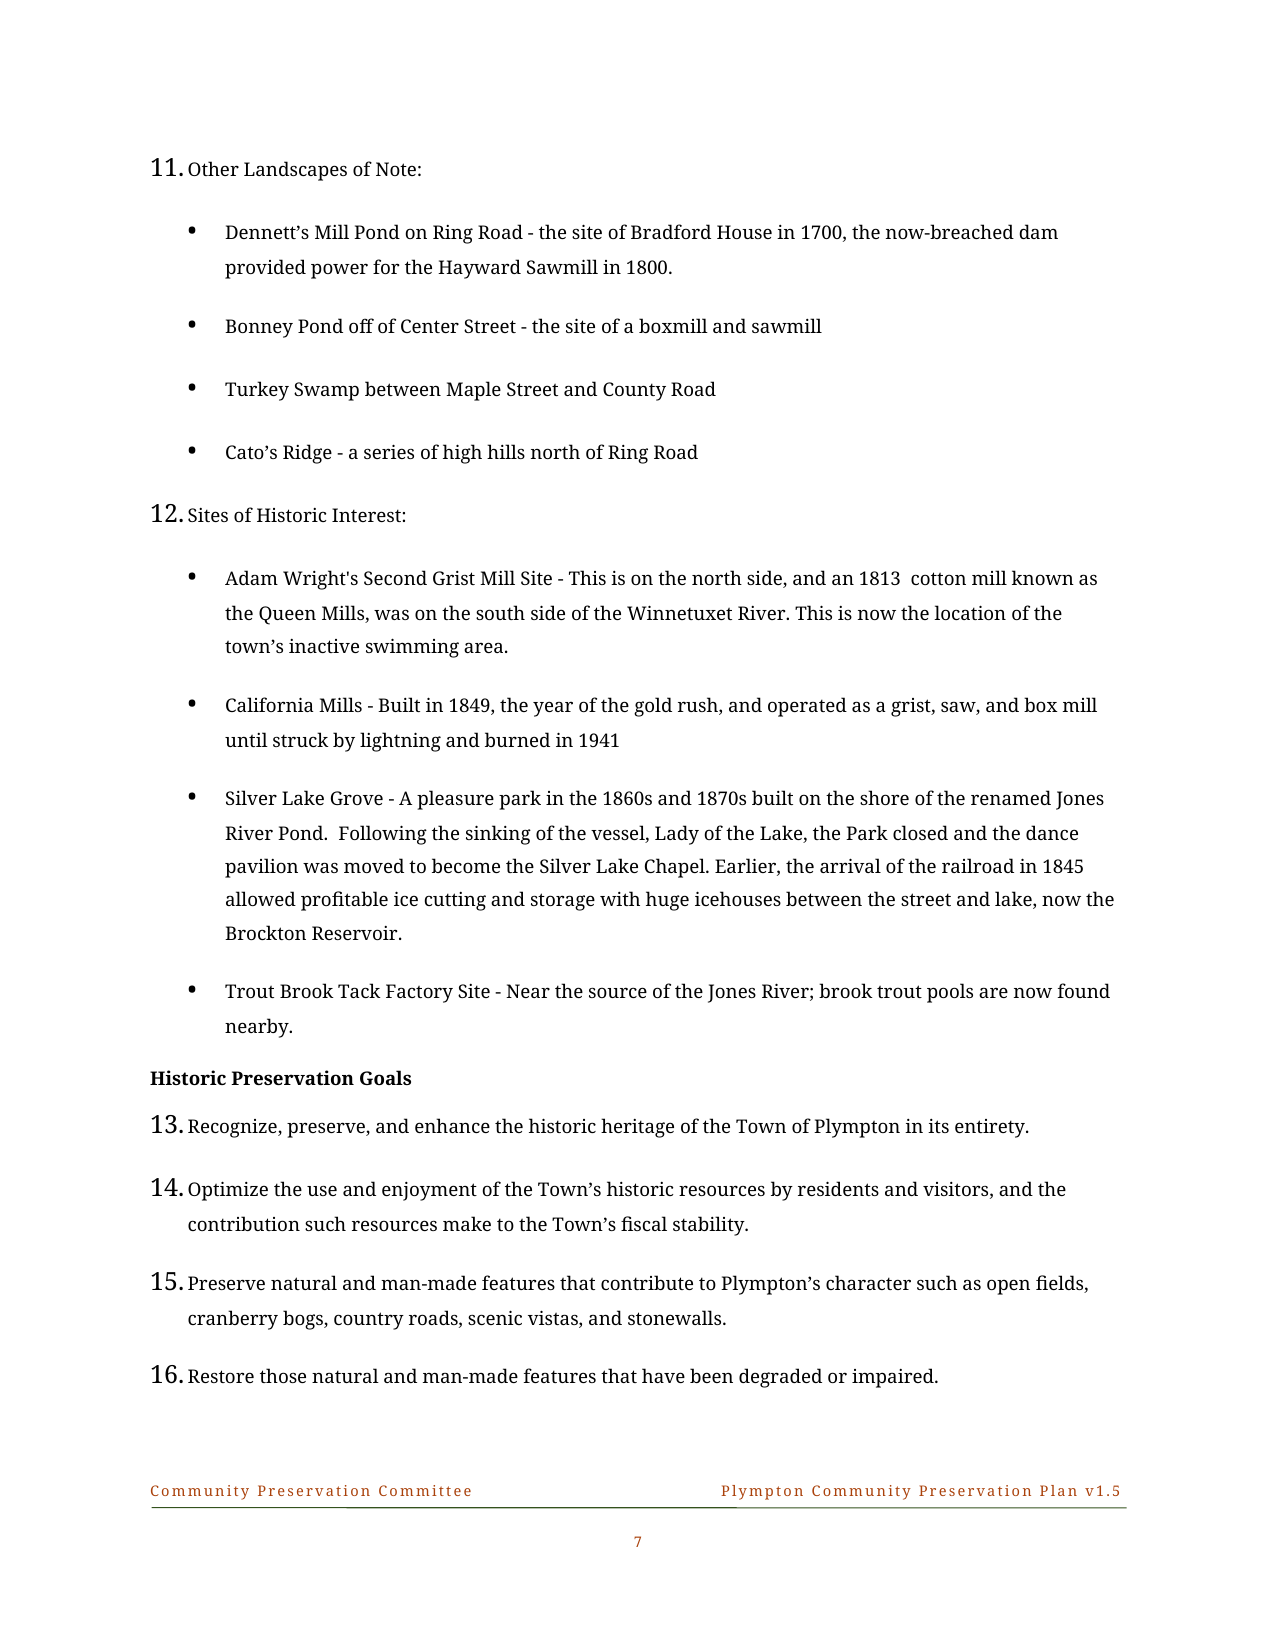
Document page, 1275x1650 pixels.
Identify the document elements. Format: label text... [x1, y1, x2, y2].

list Cato’s Ridge - a series of high hills north of Ring Road [187, 433, 1125, 467]
list Optimize the use and enjoyment of the Town’s historic resources by residents and visitors, and the contribution such resources make to the Town’s fiscal stability. [150, 1170, 1125, 1237]
list Turkey Swamp between Maple Street and County Road [187, 369, 1125, 404]
list Recognize, preserve, and enhance the historic heritage of the Town of Plympton in its entirety. [150, 1107, 1125, 1141]
list Sites of Historic Interest: [150, 496, 1125, 530]
subtitle Historic Preservation Goals [150, 1065, 1125, 1091]
list Dennett’s Mill Pond on Ring Road - the site of Bradford House in 1700, the now-breached dam provided power for the Hayward Sawmill in 1800. [187, 213, 1125, 280]
list Bonney Pond off of Center Street - the site of a boxmill and sawmill [187, 307, 1125, 341]
list Adam Wright's Second Grist Mill Site - This is on the north side, and an 1813 cotton mill known as the Queen Mills, was on the south side of the Winnetuxet River. This is now the location of the town’s inactive swimming area. [187, 559, 1125, 659]
list Trout Brook Tack Factory Site - Near the source of the Jones River; brook trout pools are now found nearby. [187, 972, 1125, 1039]
list Other Landscapes of Note: [150, 150, 1125, 184]
list Restore those natural and man-made features that have been degraded or impaired. [150, 1357, 1125, 1391]
list Preserve natural and man-made features that contribute to Plympton’s character such as open fields, cranberry bogs, country roads, scenic vistas, and stonewalls. [150, 1263, 1125, 1331]
list Silver Lake Grove - A pleasure park in the 1860s and 1870s built on the shore of the renamed Jones River Pond. Following the sinking of the vessel, Lady of the Lake, the Park closed and the dance pavilion was moved to become the Silver Lake Chapel. Earlier, the arrival of the railroad in 1845 allowed profitable ice cutting and storage with huge icehouses between the street and lake, now the Brockton Reservoir. [187, 779, 1125, 945]
list California Mills - Built in 1849, the year of the gold rush, and operated as a grist, saw, and box mill until struck by lightning and burned in 1941 [187, 685, 1125, 752]
